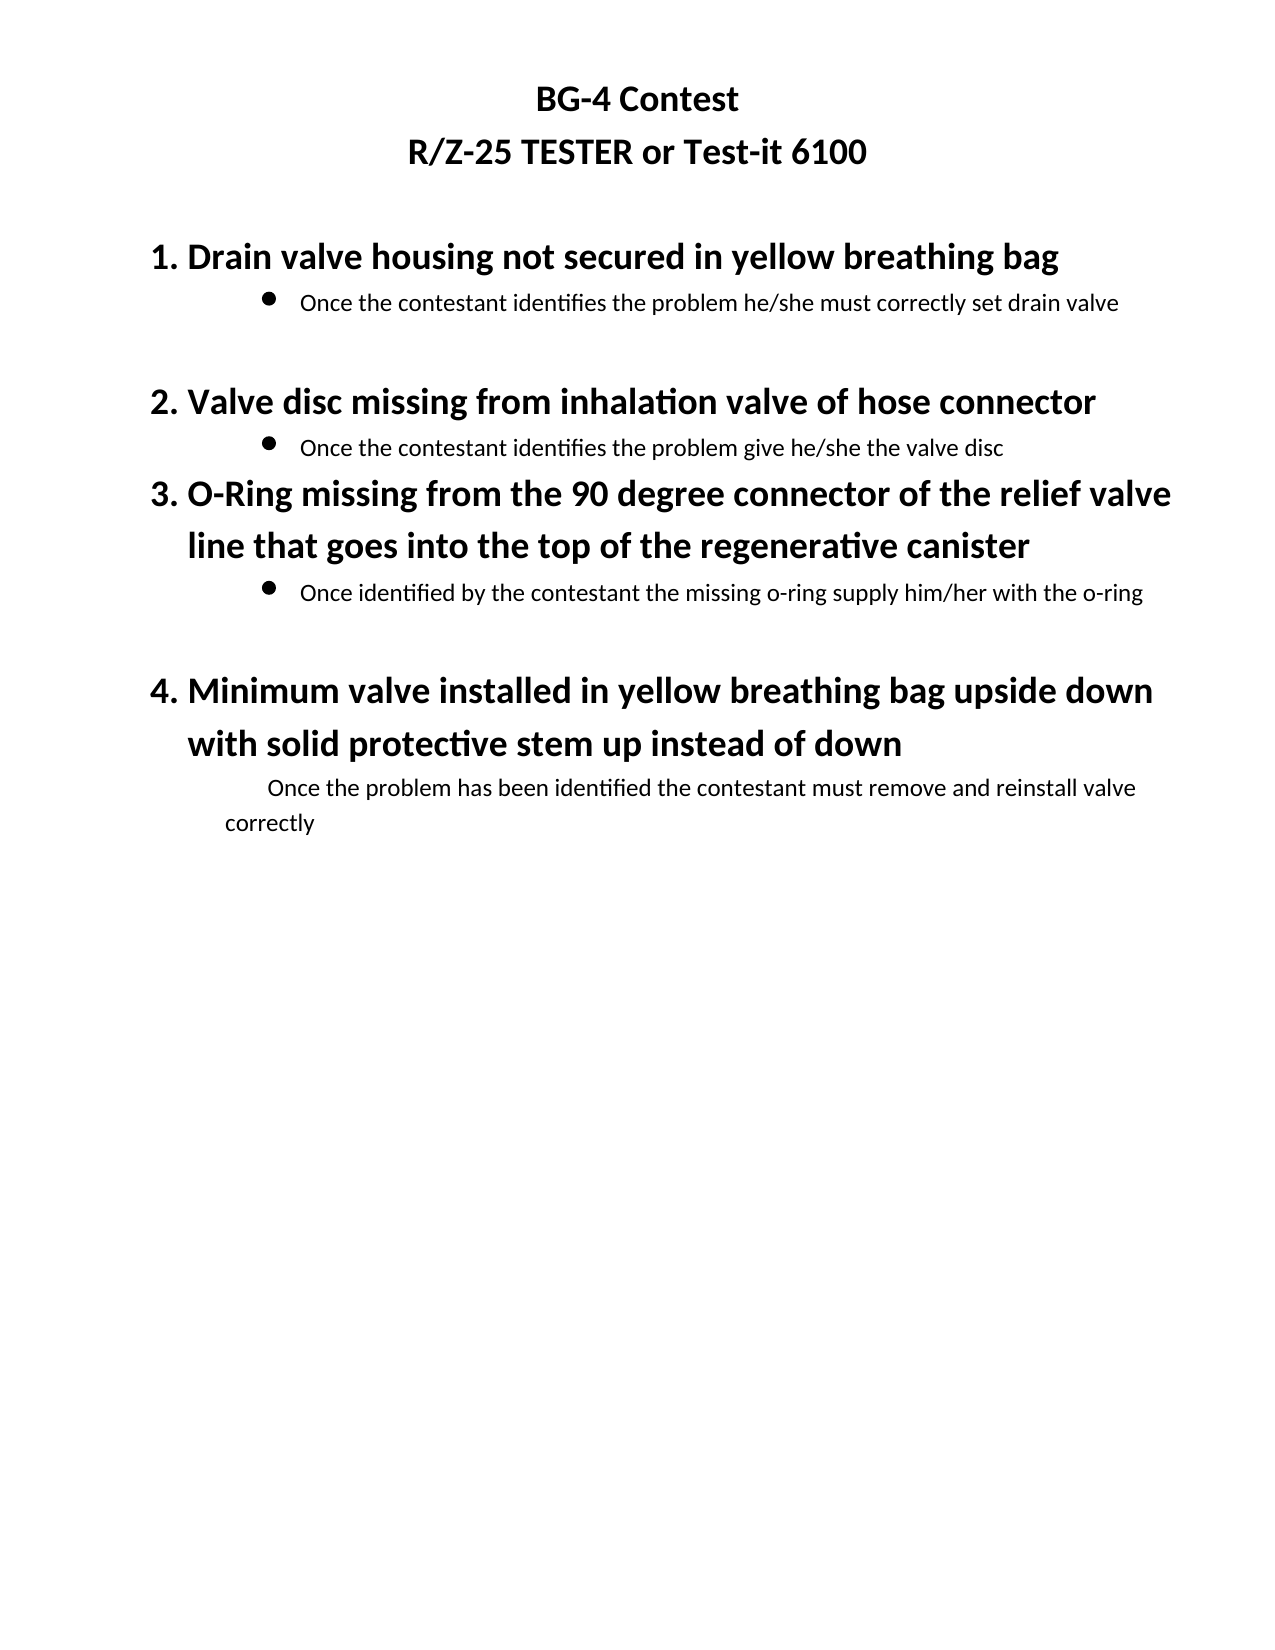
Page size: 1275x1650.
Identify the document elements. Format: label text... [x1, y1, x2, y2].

list Minimum valve installed in yellow breathing bag upside down with solid protective stem up instead of down [150, 667, 1200, 765]
text R/Z-25 TESTER or Test-it 6100 [75, 128, 1200, 173]
list Once the contestant identifies the problem give he/she the valve disc [262, 430, 1200, 464]
list Once the contestant identifies the problem he/she must correctly set drain valve [262, 286, 1200, 320]
list Drain valve housing not secured in yellow breathing bag [150, 233, 1200, 279]
text BG-4 Contest [75, 75, 1200, 121]
list Once the problem has been identified the contestant must remove and reinstall valve correctly [225, 772, 1200, 838]
list Once identified by the contestant the missing o-ring supply him/her with the o-ring [262, 575, 1200, 609]
list O-Ring missing from the 90 degree connector of the relief valve line that goes into the top of the regenerative canister [150, 469, 1200, 568]
list Valve disc missing from inhalation valve of hose connector [150, 378, 1200, 423]
